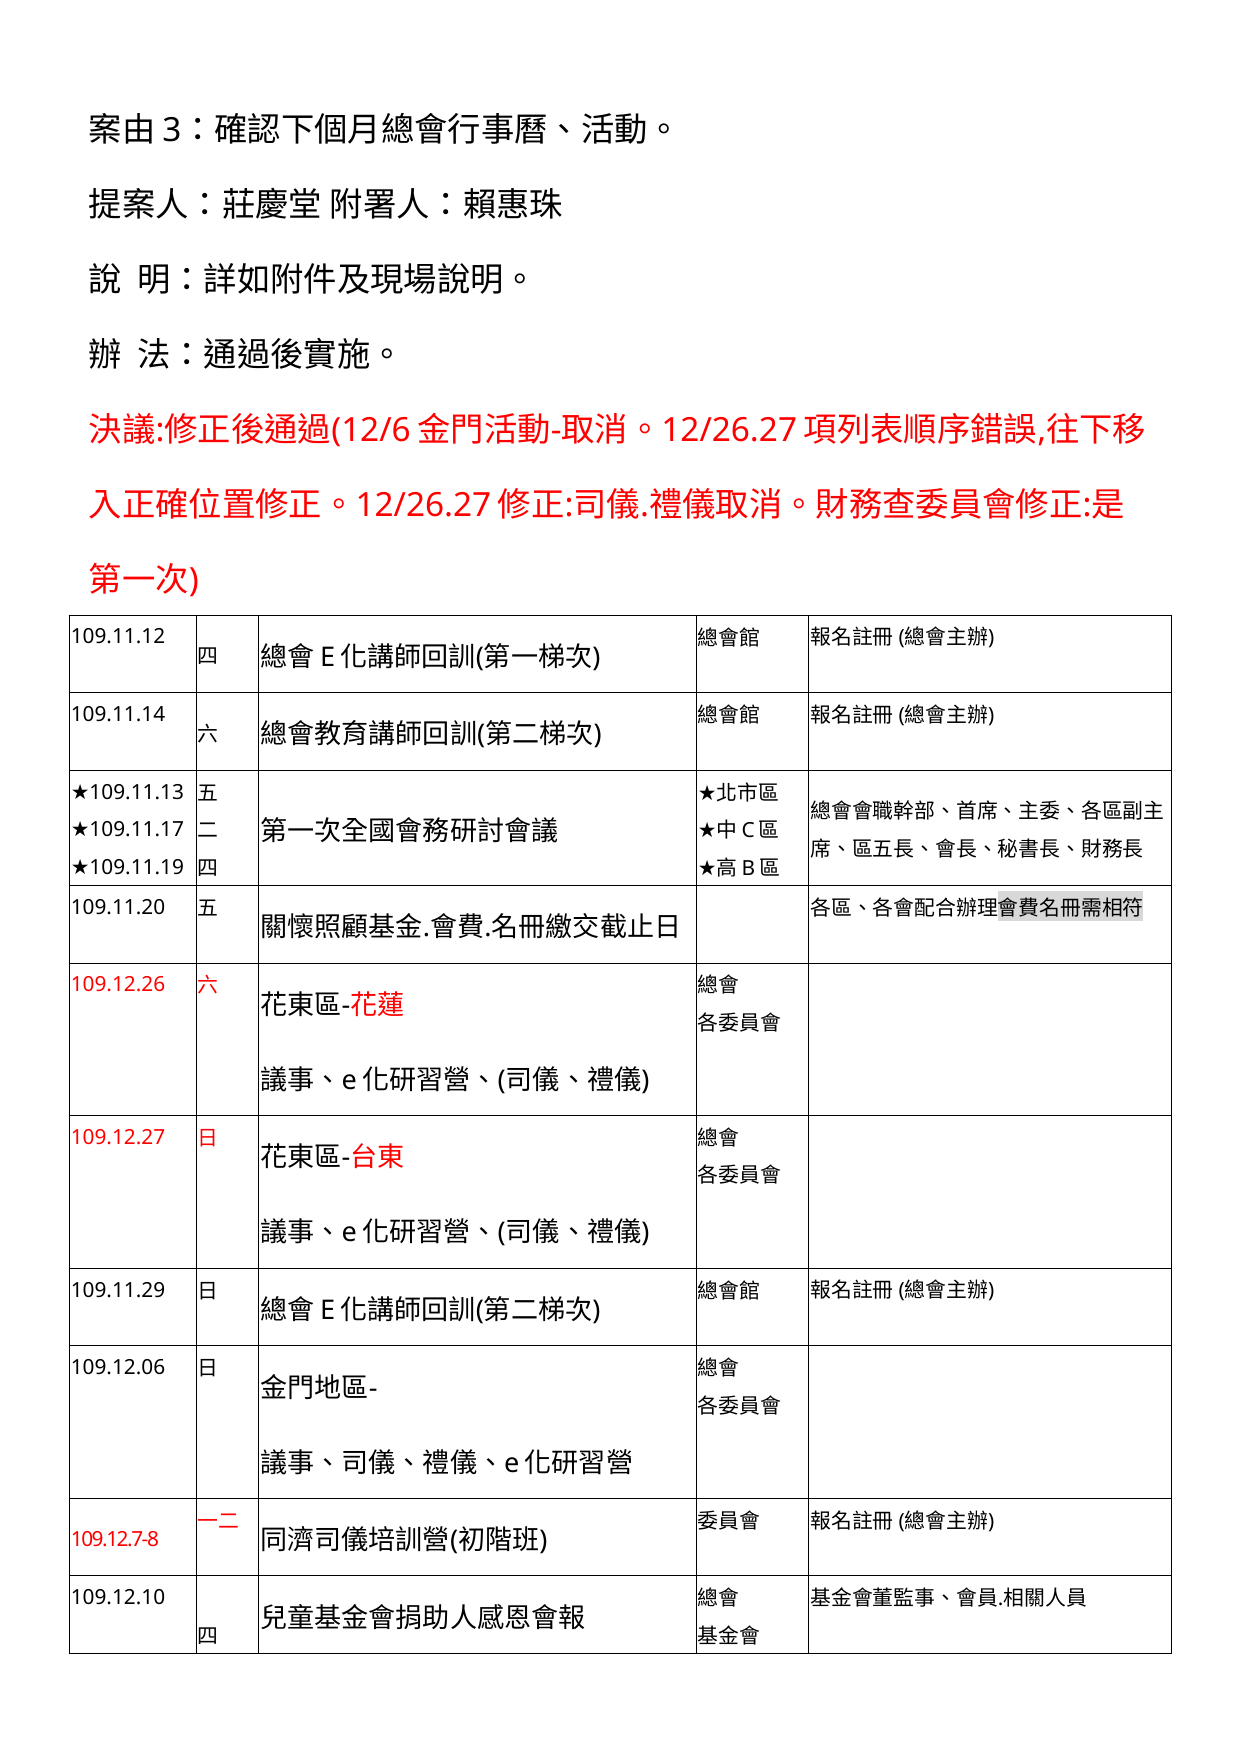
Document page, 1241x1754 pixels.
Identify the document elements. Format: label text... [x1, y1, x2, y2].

table_cell 四 [197, 1576, 258, 1653]
table_cell 關懷照顧基金.會費.名冊繳交截止日 [259, 886, 696, 962]
table_cell 109.12.27 [70, 1116, 196, 1268]
table_cell 金門地區- 議事、司儀、禮儀、e化研習營 [259, 1346, 696, 1498]
table_cell 109.11.20 [70, 886, 196, 962]
table_cell [697, 886, 808, 962]
table_cell 109.12.7-8 [70, 1499, 196, 1575]
table_header 109.11.12 [70, 616, 196, 692]
table_cell 總會館 [697, 1269, 808, 1345]
table_cell 109.11.14 [70, 693, 196, 770]
text 說 明：詳如附件及現場說明。 [89, 239, 1152, 314]
table_cell 總會 各委員會 [697, 1116, 808, 1268]
table_cell 日 [197, 1269, 258, 1345]
text 決議:修正後通過(12/6金門活動-取消。12/26.27項列表順序錯誤,往下移入正確位置修正。12/26.27修正:司儀.禮儀取消。財務查委員會修正:是第一次) [89, 389, 1152, 614]
table_cell 報名註冊 (總會主辦) [809, 1499, 1171, 1575]
table_cell 一二 [197, 1499, 258, 1575]
text 提案人：莊慶堂 附署人：賴惠珠 [89, 164, 1152, 239]
table_cell 報名註冊 (總會主辦) [809, 1269, 1171, 1345]
table_cell 109.12.10 [70, 1576, 196, 1653]
table_cell ★109.11.13 ★109.11.17 ★109.11.19 [70, 771, 196, 885]
text 辦 法：通過後實施。 [89, 314, 1152, 389]
table_header 總會館 [697, 616, 808, 692]
table_cell 花東區-花蓮 議事、e化研習營、(司儀、禮儀) [259, 964, 696, 1115]
table_cell 五 [197, 886, 258, 962]
table_cell [809, 1346, 1171, 1498]
table_cell ★北市區 ★中C區 ★高B區 [697, 771, 808, 885]
table_cell 總會會職幹部、首席、主委、各區副主席、區五長、會長、秘書長、財務長 [809, 771, 1171, 885]
table_cell 第一次全國會務研討會議 [259, 771, 696, 885]
table_cell 日 [197, 1346, 258, 1498]
table_cell [809, 964, 1171, 1115]
text 案由3：確認下個月總會行事曆、活動。 [89, 89, 1152, 164]
table_cell 五 二 四 [197, 771, 258, 885]
table_cell 委員會 [697, 1499, 808, 1575]
table_header 四 [197, 616, 258, 692]
table_cell 報名註冊 (總會主辦) [809, 693, 1171, 770]
table_cell 總會E化講師回訓(第二梯次) [259, 1269, 696, 1345]
table_cell 花東區-台東 議事、e化研習營、(司儀、禮儀) [259, 1116, 696, 1268]
table_header 總會E化講師回訓(第一梯次) [259, 616, 696, 692]
table_cell 總會 各委員會 [697, 964, 808, 1115]
table_cell 總會 各委員會 [697, 1346, 808, 1498]
table_cell 六 [197, 964, 258, 1115]
table_cell 各區、各會配合辦理會費名冊需相符 [809, 886, 1171, 962]
table_cell 109.12.26 [70, 964, 196, 1115]
table_cell 總會 基金會 [697, 1576, 808, 1653]
table_cell [809, 1116, 1171, 1268]
table_header 報名註冊 (總會主辦) [809, 616, 1171, 692]
table_cell 日 [197, 1116, 258, 1268]
table_cell 109.11.29 [70, 1269, 196, 1345]
table_cell 109.12.06 [70, 1346, 196, 1498]
table_cell 總會教育講師回訓(第二梯次) [259, 693, 696, 770]
table_cell 基金會董監事、會員.相關人員 [809, 1576, 1171, 1653]
table_cell 同濟司儀培訓營(初階班) [259, 1499, 696, 1575]
table_cell 總會館 [697, 693, 808, 770]
table_cell 六 [197, 693, 258, 770]
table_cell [259, 1576, 696, 1653]
